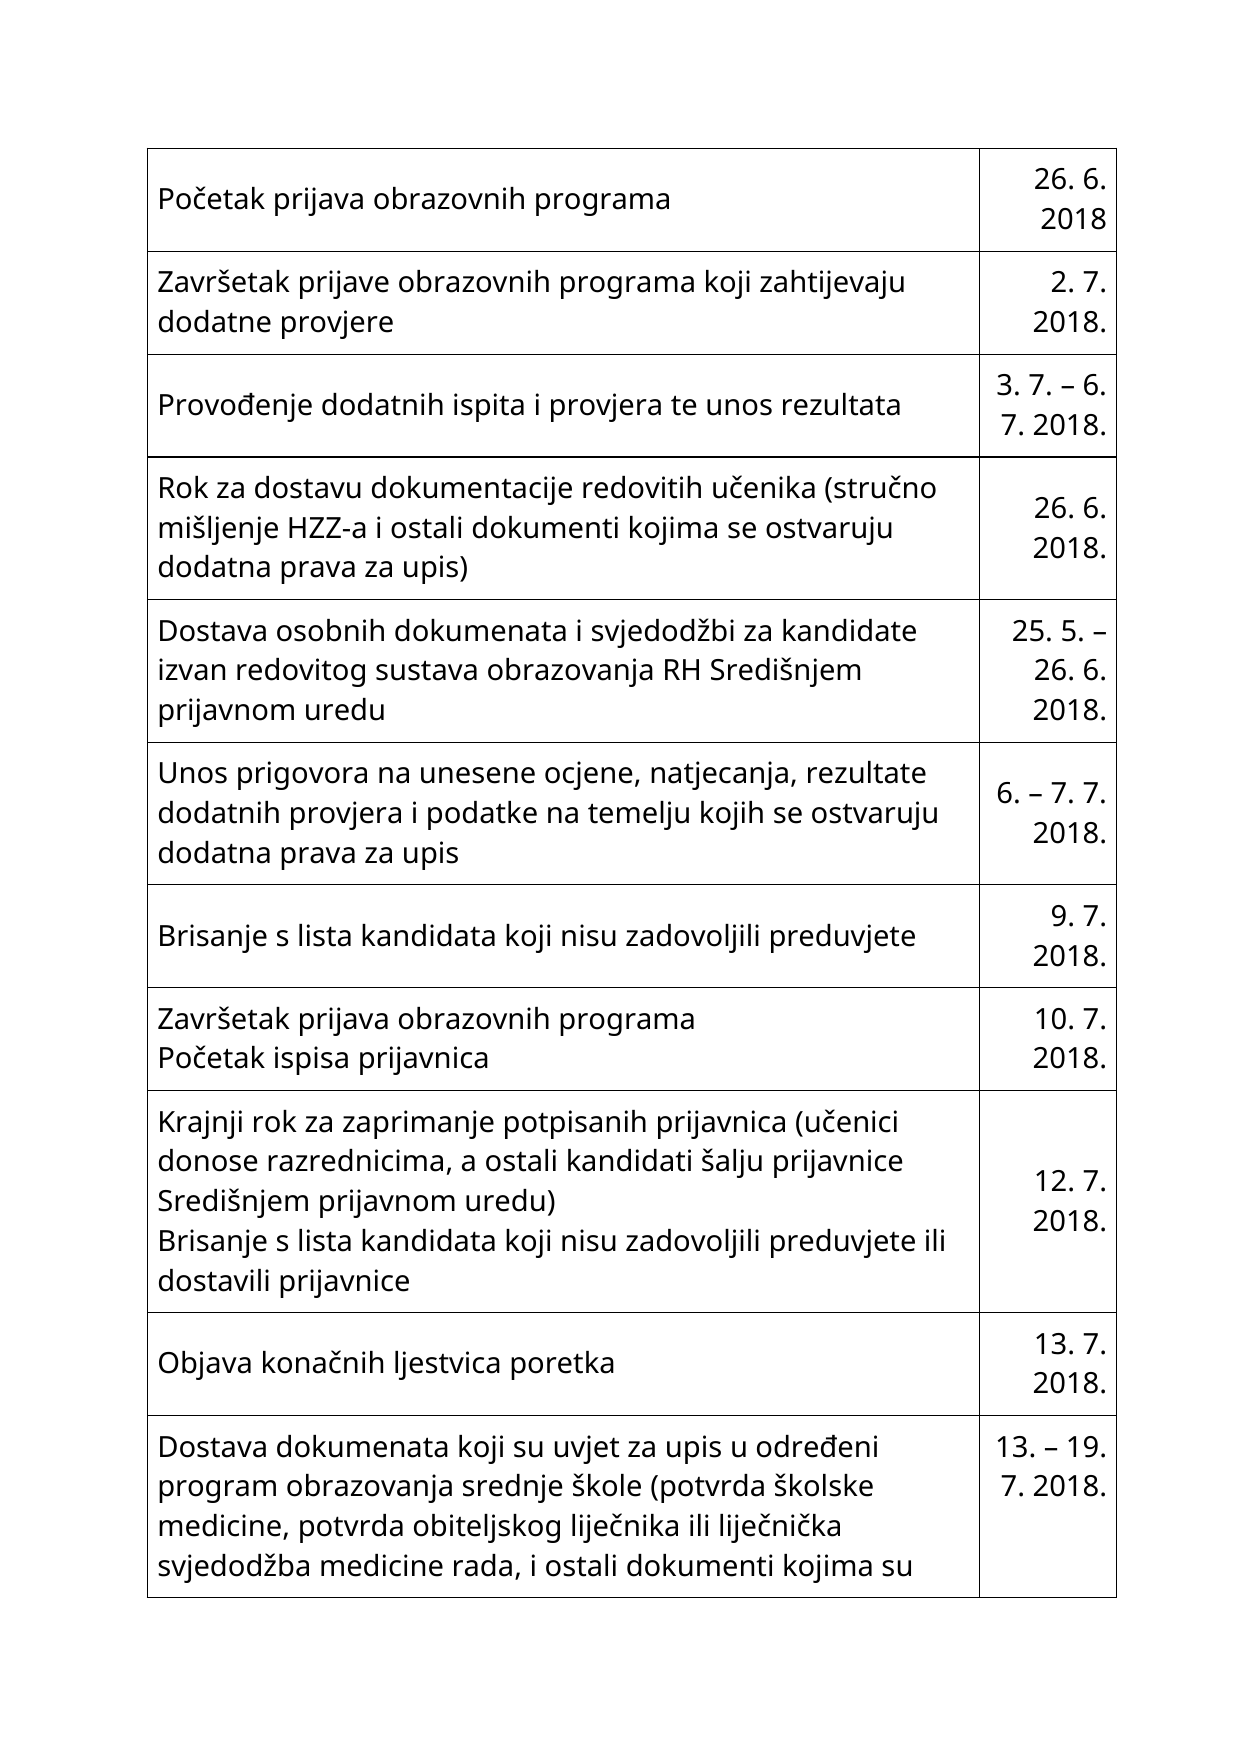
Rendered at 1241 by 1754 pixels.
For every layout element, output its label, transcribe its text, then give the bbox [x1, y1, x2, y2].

table_cell Provođenje dodatnih ispita i provjera te unos rezultata [148, 355, 979, 456]
table_cell 12. 7. 2018. [980, 1091, 1116, 1312]
table_cell 3. 7. – 6. 7. 2018. [980, 355, 1116, 456]
table_cell Unos prigovora na unesene ocjene, natjecanja, rezultate dodatnih provjera i podatke na temelju kojih se ostvaruju dodatna prava za upis [148, 743, 979, 884]
table_cell 25. 5. – 26. 6. 2018. [980, 600, 1116, 742]
table_cell Rok za dostavu dokumentacije redovitih učenika (stručno mišljenje HZZ-a i ostali dokumenti kojima se ostvaruju dodatna prava za upis) [148, 458, 979, 599]
table_cell 13. – 19. 7. 2018. [980, 1416, 1116, 1597]
table_cell Završetak prijava obrazovnih programa Početak ispisa prijavnica [148, 988, 979, 1090]
table_cell Objava konačnih ljestvica poretka [148, 1313, 979, 1415]
table_cell Dostava osobnih dokumenata i svjedodžbi za kandidate izvan redovitog sustava obrazovanja RH Središnjem prijavnom uredu [148, 600, 979, 742]
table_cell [148, 1416, 979, 1597]
table_cell 6. – 7. 7. 2018. [980, 743, 1116, 884]
table_cell Početak prijava obrazovnih programa [148, 149, 979, 251]
table_cell Brisanje s lista kandidata koji nisu zadovoljili preduvjete [148, 885, 979, 987]
table_cell 26. 6. 2018. [980, 458, 1116, 599]
table_cell Završetak prijave obrazovnih programa koji zahtijevaju dodatne provjere [148, 252, 979, 353]
table_cell 10. 7. 2018. [980, 988, 1116, 1090]
table_cell 9. 7. 2018. [980, 885, 1116, 987]
table_cell 26. 6. 2018 [980, 149, 1116, 251]
table_cell Krajnji rok za zaprimanje potpisanih prijavnica (učenici donose razrednicima, a ostali kandidati šalju prijavnice Središnjem prijavnom uredu) Brisanje s lista kandidata koji nisu zadovoljili preduvjete ili dostavili prijavnice [148, 1091, 979, 1312]
table_cell 2. 7. 2018. [980, 252, 1116, 353]
table_cell 13. 7. 2018. [980, 1313, 1116, 1415]
